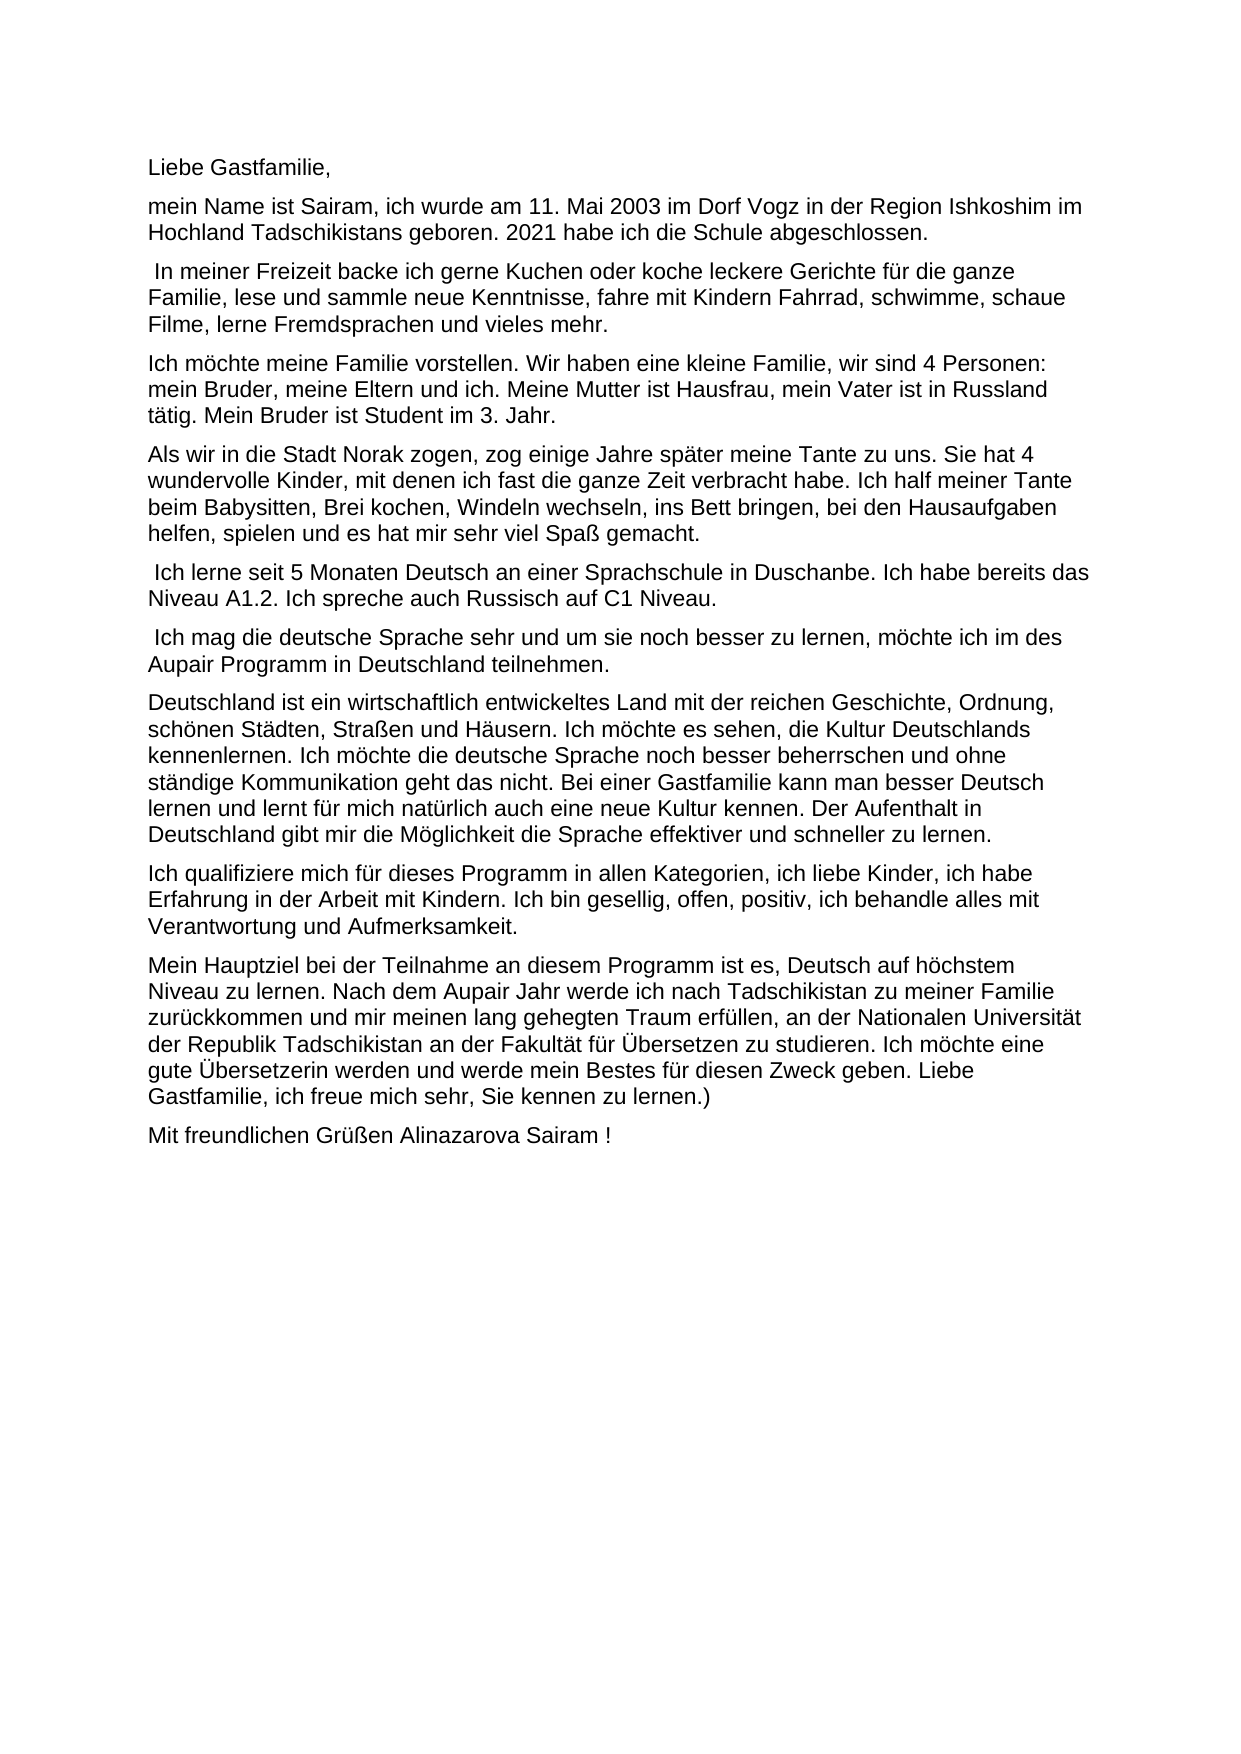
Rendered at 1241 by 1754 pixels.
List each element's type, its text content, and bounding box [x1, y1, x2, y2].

text Ich lerne seit 5 Monaten Deutsch an einer Sprachschule in Duschanbe. Ich habe bereits das Niveau A1.2. Ich spreche auch Russisch auf C1 Niveau. [148, 559, 1093, 612]
text Deutschland ist ein wirtschaftlich entwickeltes Land mit der reichen Geschichte, Ordnung, schönen Städten, Straßen und Häusern. Ich möchte es sehen, die Kultur Deutschlands kennenlernen. Ich möchte die deutsche Sprache noch besser beherrschen und ohne ständige Kommunikation geht das nicht. Bei einer Gastfamilie kann man besser Deutsch lernen und lernt für mich natürlich auch eine neue Kultur kennen. Der Aufenthalt in Deutschland gibt mir die Möglichkeit die Sprache effektiver und schneller zu lernen. [148, 689, 1093, 847]
text Ich qualifiziere mich für dieses Programm in allen Kategorien, ich liebe Kinder, ich habe Erfahrung in der Arbeit mit Kindern. Ich bin gesellig, offen, positiv, ich behandle alles mit Verantwortung und Aufmerksamkeit. [148, 860, 1093, 939]
text Mein Hauptziel bei der Teilnahme an diesem Programm ist es, Deutsch auf höchstem Niveau zu lernen. Nach dem Aupair Jahr werde ich nach Tadschikistan zu meiner Familie zurückkommen und mir meinen lang gehegten Traum erfüllen, an der Nationalen Universität der Republik Tadschikistan an der Fakultät für Übersetzen zu studieren. Ich möchte eine gute Übersetzerin werden und werde mein Bestes für diesen Zweck geben. Liebe Gastfamilie, ich freue mich sehr, Sie kennen zu lernen.) [148, 952, 1093, 1110]
text Als wir in die Stadt Norak zogen, zog einige Jahre später meine Tante zu uns. Sie hat 4 wundervolle Kinder, mit denen ich fast die ganze Zeit verbracht habe. Ich half meiner Tante beim Babysitten, Brei kochen, Windeln wechseln, ins Bett bringen, bei den Hausaufgaben helfen, spielen und es hat mir sehr viel Spaß gemacht. [148, 441, 1093, 546]
text In meiner Freizeit backe ich gerne Kuchen oder koche leckere Gerichte für die ganze Familie, lese und sammle neue Kenntnisse, fahre mit Kindern Fahrrad, schwimme, schaue Filme, lerne Fremdsprachen und vieles mehr. [148, 258, 1093, 337]
text Mit freundlichen Grüßen Alinazarova Sairam ! [148, 1122, 1093, 1148]
text Ich mag die deutsche Sprache sehr und um sie noch besser zu lernen, möchte ich im des Aupair Programm in Deutschland teilnehmen. [148, 624, 1093, 677]
text Ich möchte meine Familie vorstellen. Wir haben eine kleine Familie, wir sind 4 Personen: mein Bruder, meine Eltern und ich. Meine Mutter ist Hausfrau, mein Vater ist in Russland tätig. Mein Bruder ist Student im 3. Jahr. [148, 349, 1093, 428]
text Liebe Gastfamilie, [148, 154, 1093, 180]
text mein Name ist Sairam, ich wurde am 11. Mai 2003 im Dorf Vogz in der Region Ishkoshim im Hochland Tadschikistans geboren. 2021 habe ich die Schule abgeschlossen. [148, 193, 1093, 245]
